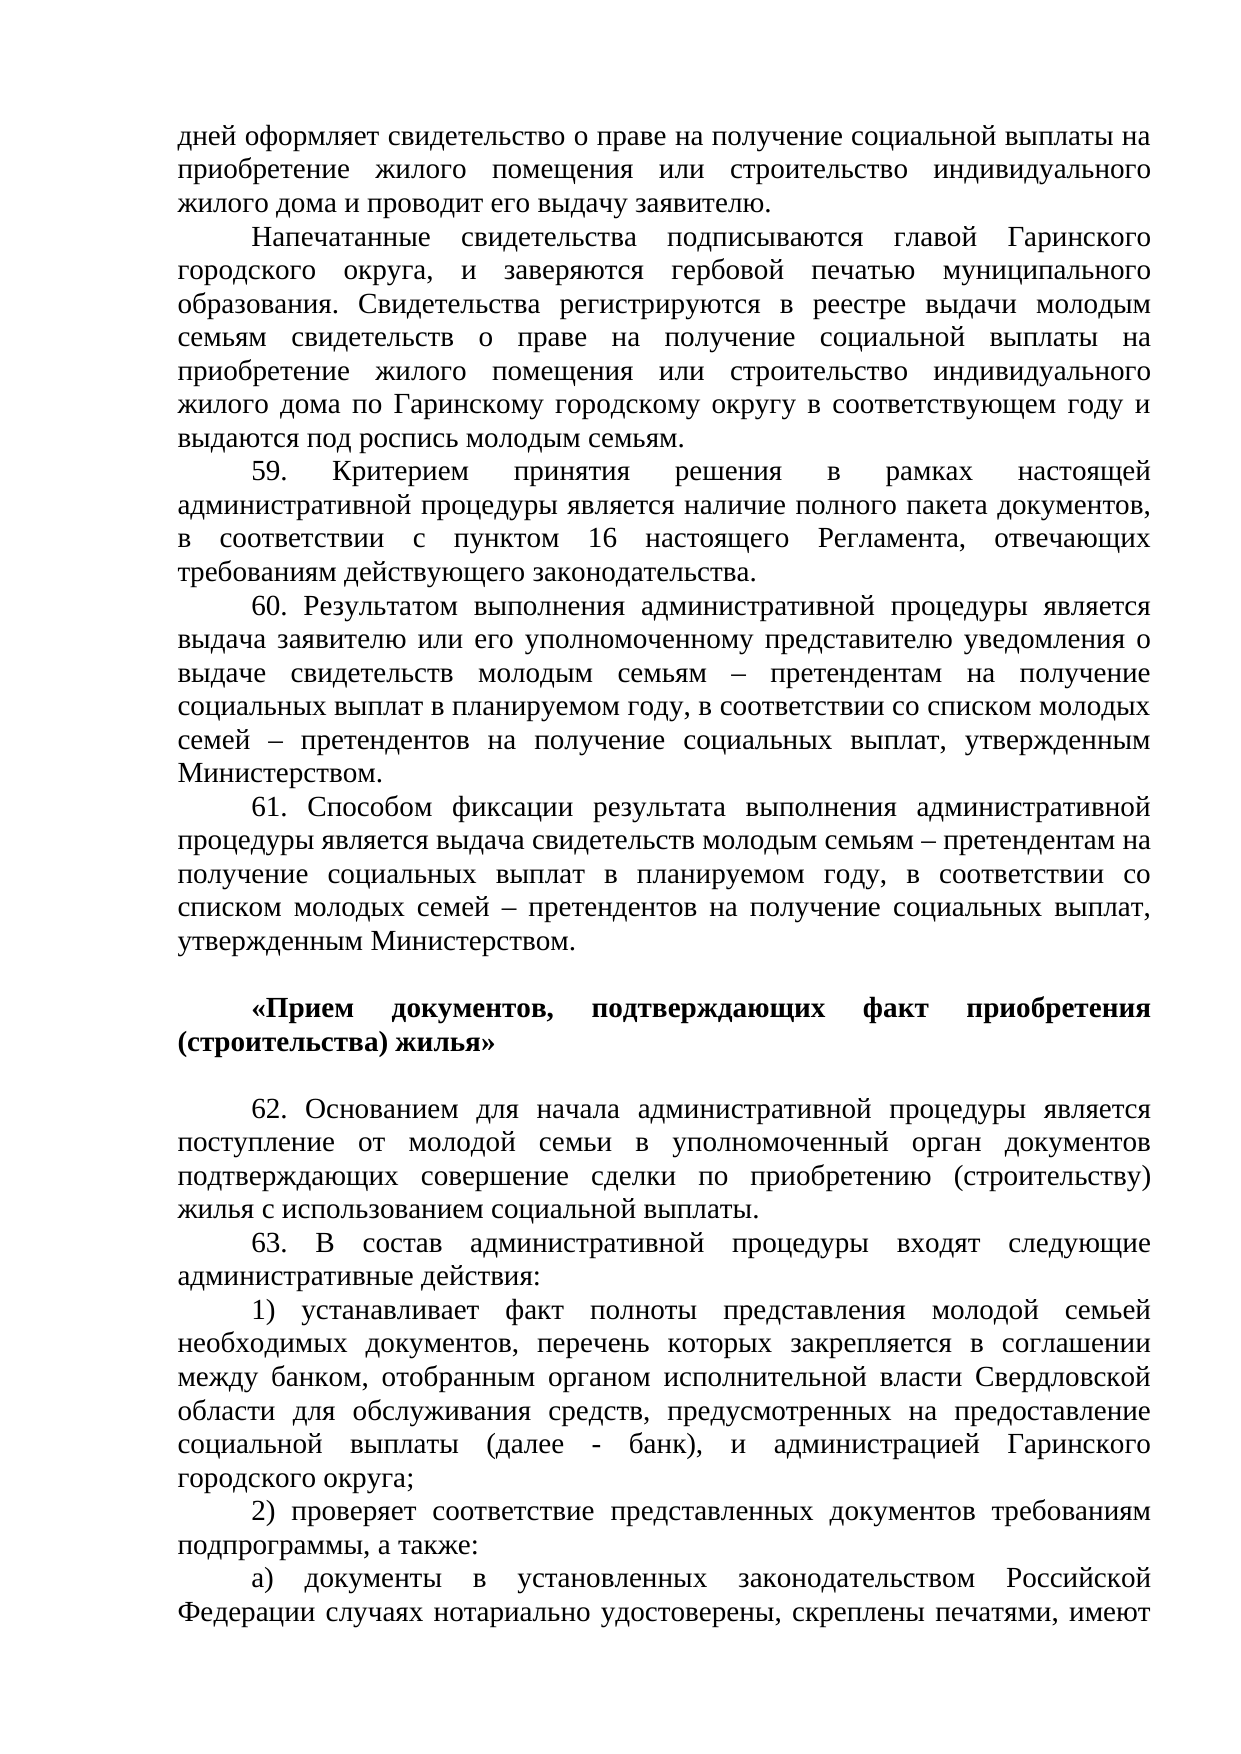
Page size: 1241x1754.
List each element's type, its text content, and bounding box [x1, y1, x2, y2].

text 59. Критерием принятия решения в рамках настоящей административной процедуры является наличие полного пакета документов, в соответствии с пунктом 16 настоящего Регламента, отвечающих требованиям действующего законодательства. [177, 453, 1152, 588]
text 62. Основанием для начала административной процедуры является поступление от молодой семьи в уполномоченный орган документов подтверждающих совершение сделки по приобретению (строительству) жилья с использованием социальной выплаты. [177, 1091, 1152, 1225]
text 61. Способом фиксации результата выполнения административной процедуры является выдача свидетельств молодым семьям – претендентам на получение социальных выплат в планируемом году, в соответствии со списком молодых семей – претендентов на получение социальных выплат, утвержденным Министерством. [177, 789, 1152, 957]
text 1) устанавливает факт полноты представления молодой семьей необходимых документов, перечень которых закрепляется в соглашении между банком, отобранным органом исполнительной власти Свердловской области для обслуживания средств, предусмотренных на предоставление социальной выплаты (далее - банк), и администрацией Гаринского городского округа; [177, 1292, 1152, 1493]
text 63. В состав административной процедуры входят следующие административные действия: [177, 1225, 1152, 1292]
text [177, 1560, 1152, 1627]
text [177, 118, 1152, 219]
text «Прием документов, подтверждающих факт приобретения (строительства) жилья» [177, 990, 1152, 1057]
text 60. Результатом выполнения административной процедуры является выдача заявителю или его уполномоченному представителю уведомления о выдаче свидетельств молодым семьям – претендентам на получение социальных выплат в планируемом году, в соответствии со списком молодых семей – претендентов на получение социальных выплат, утвержденным Министерством. [177, 588, 1152, 789]
text Напечатанные свидетельства подписываются главой Гаринского городского округа, и заверяются гербовой печатью муниципального образования. Свидетельства регистрируются в реестре выдачи молодым семьям свидетельств о праве на получение социальной выплаты на приобретение жилого помещения или строительство индивидуального жилого дома по Гаринскому городскому округу в соответствующем году и выдаются под роспись молодым семьям. [177, 219, 1152, 453]
text 2) проверяет соответствие представленных документов требованиям подпрограммы, а также: [177, 1493, 1152, 1560]
